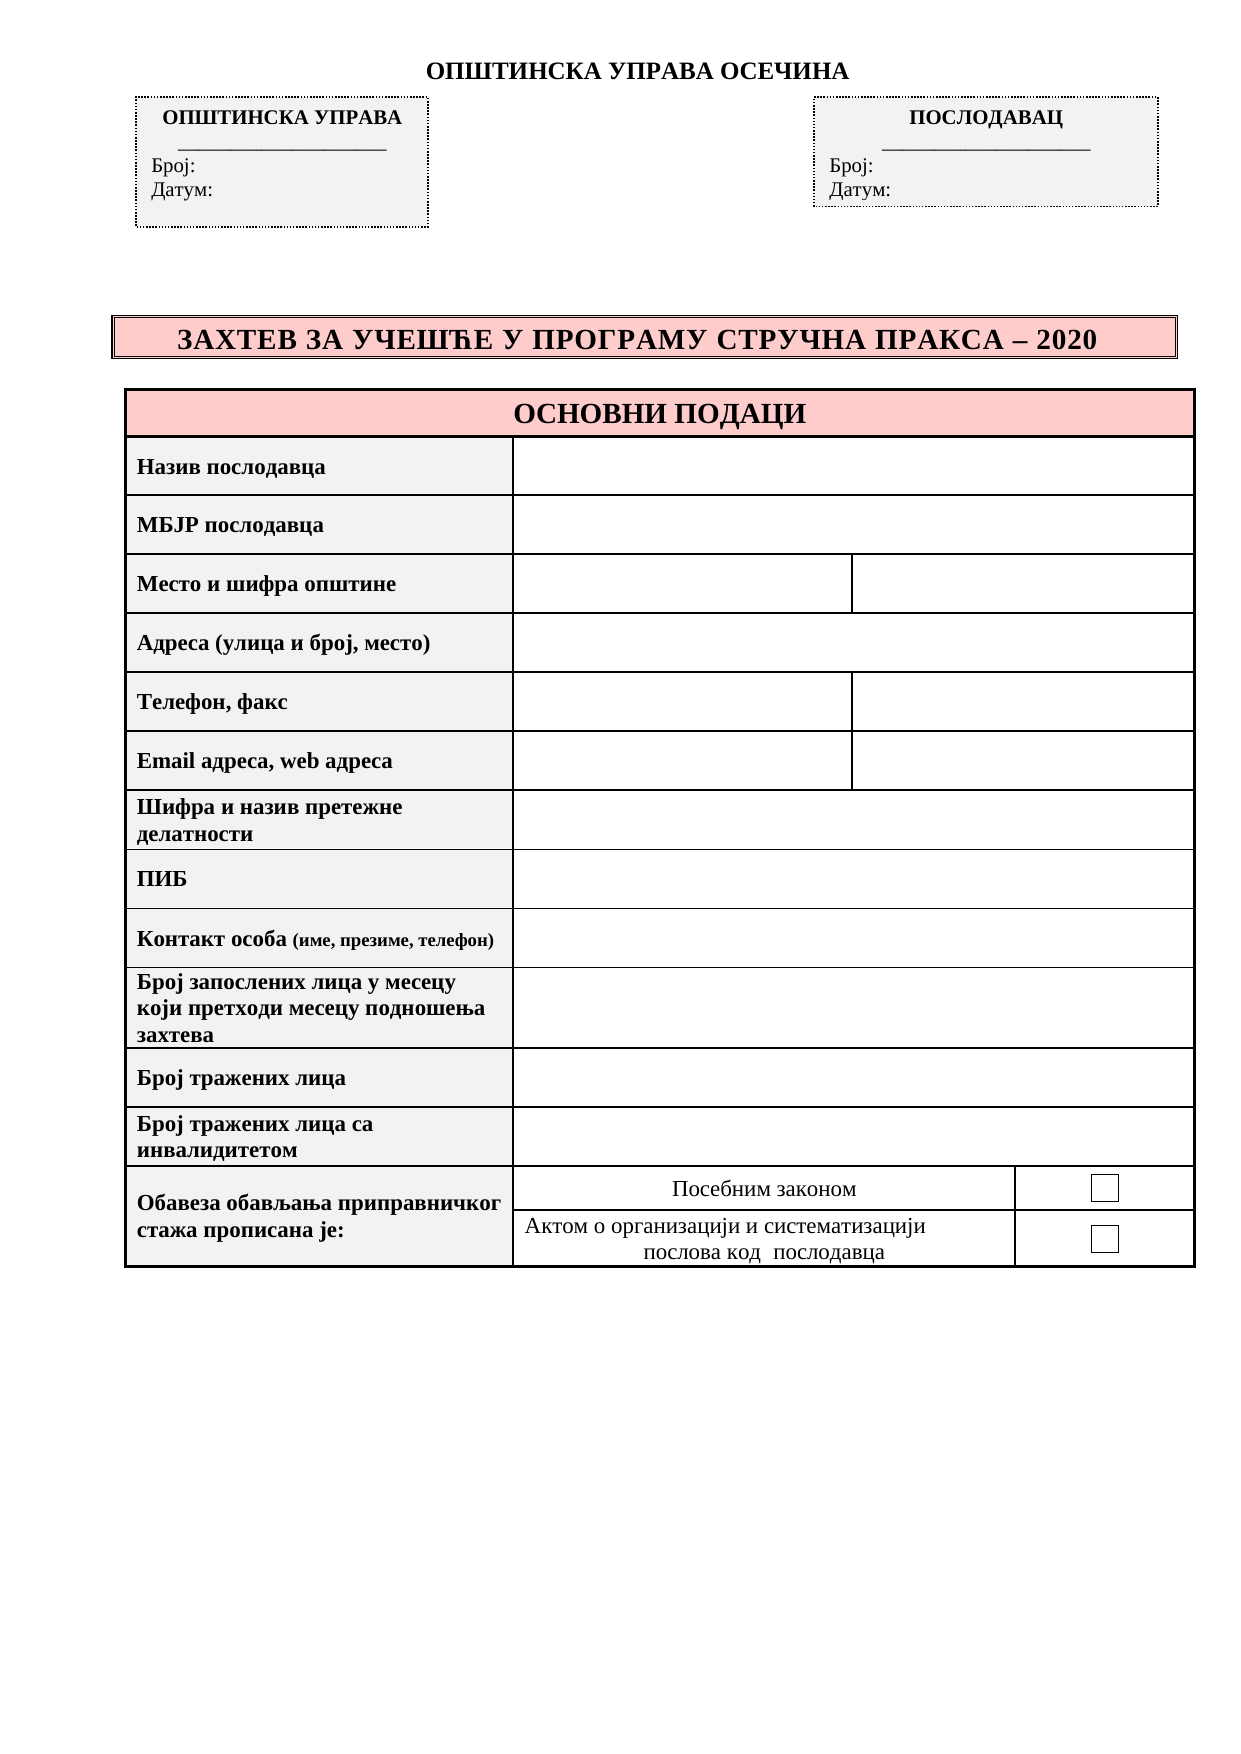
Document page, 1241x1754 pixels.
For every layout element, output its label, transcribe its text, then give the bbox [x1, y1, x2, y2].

table_cell Контакт особа (име, презиме, телефон) [127, 909, 512, 967]
table_cell Aктом о организацији и систематизацији послова код послодавца [514, 1211, 1014, 1265]
table_cell [514, 968, 1193, 1047]
table_cell [853, 555, 1193, 612]
table_cell [514, 850, 1193, 907]
table_cell [514, 673, 851, 730]
table_cell [514, 438, 1193, 494]
table_cell [514, 791, 1193, 848]
table_cell [853, 673, 1193, 730]
table_cell Teлефон, факс [127, 673, 512, 730]
table_cell [514, 909, 1193, 967]
table_cell [514, 732, 851, 789]
table_cell Адреса (улица и број, место) [127, 614, 512, 671]
table_cell [1016, 1167, 1193, 1209]
table_cell [514, 1108, 1193, 1165]
table_cell [514, 555, 851, 612]
table_cell Посебним законом [514, 1167, 1014, 1209]
table_cell [514, 496, 1193, 553]
table_cell [514, 1049, 1193, 1106]
table_cell Број тражених лица [127, 1049, 512, 1106]
table_cell Шифра и назив претежне делатности [127, 791, 512, 848]
table_cell МБЈР послодавца [127, 496, 512, 553]
table_cell Место и шифра општине [127, 555, 512, 612]
table_cell Обавеза обављања приправничког стажа прописана је: [127, 1167, 512, 1265]
table_cell [514, 614, 1193, 671]
table_header ОСНОВНИ ПОДАЦИ [127, 391, 1193, 435]
table_cell Број тражених лица са инвалидитетом [127, 1108, 512, 1165]
table_cell Назив послодавца [127, 438, 512, 494]
table_cell ПИБ [127, 850, 512, 907]
text ОПШТИНСКА УПРАВА ОСЕЧИНА [131, 56, 1144, 85]
table_cell Email адреса, web адреса [127, 732, 512, 789]
table_cell [853, 732, 1193, 789]
table_cell [1016, 1211, 1193, 1265]
subtitle ЗАХТЕВ ЗА УЧЕШЋЕ У ПРОГРАМУ СТРУЧНА ПРАКСА – 2020 [115, 318, 1175, 356]
table_cell Број запослених лица у месецу који претходи месецу подношења захтева [127, 968, 512, 1047]
